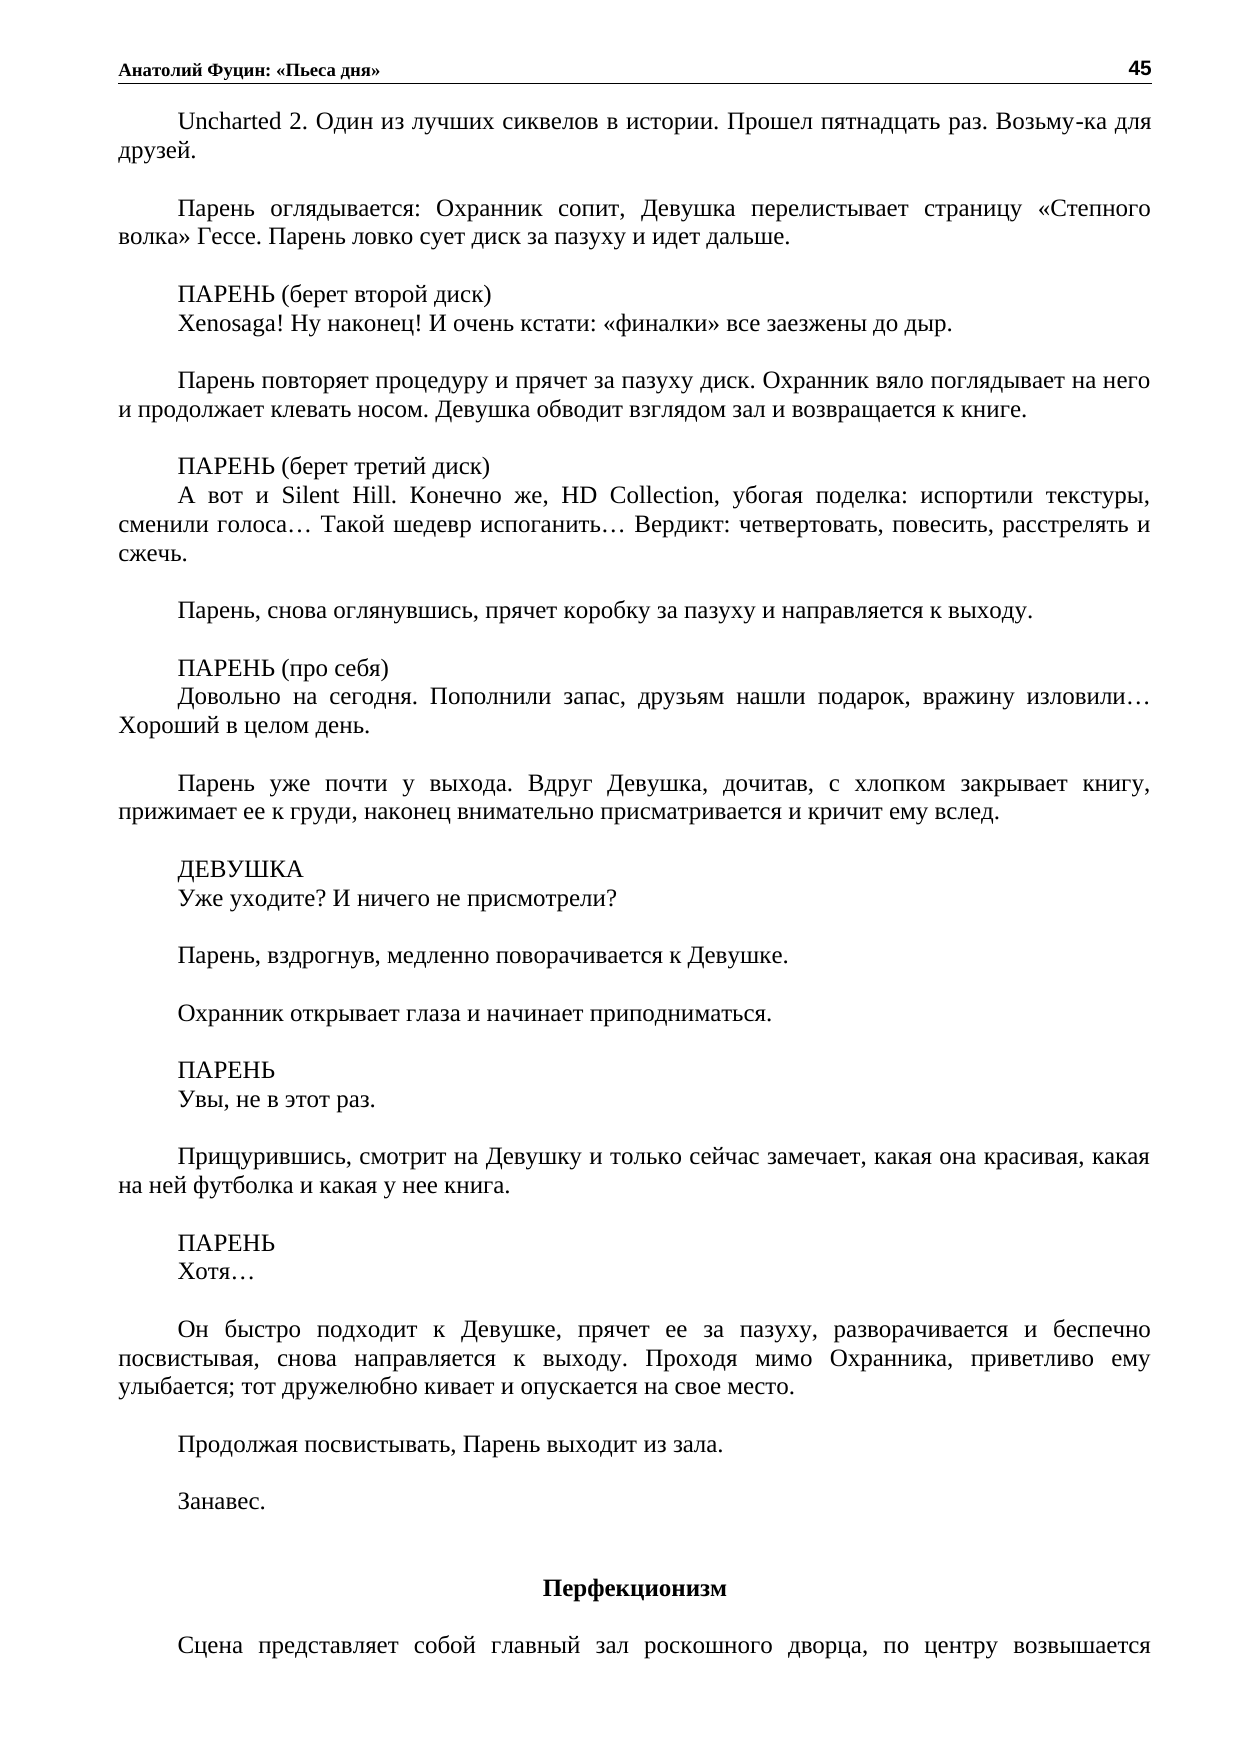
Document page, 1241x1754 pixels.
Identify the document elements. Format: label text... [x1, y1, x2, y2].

text Занавес. [118, 1486, 1152, 1515]
text ПАРЕНЬ (берет третий диск) [118, 451, 1152, 480]
text ПАРЕНЬ (берет второй диск) [118, 279, 1152, 308]
text Парень, снова оглянувшись, прячет коробку за пазуху и направляется к выходу. [118, 595, 1152, 624]
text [118, 1630, 1152, 1659]
text ДЕВУШКА [118, 854, 1152, 883]
text Увы, не в этот раз. [118, 1084, 1152, 1113]
text Хотя… [118, 1256, 1152, 1285]
text Уже уходите? И ничего не присмотрели? [118, 883, 1152, 911]
text Он быстро подходит к Девушке, прячет ее за пазуху, разворачивается и беспечно посвистывая, снова направляется к выходу. Проходя мимо Охранника, приветливо ему улыбается; тот дружелюбно кивает и опускается на свое место. [118, 1314, 1152, 1400]
text Uncharted 2. Один из лучших сиквелов в истории. Прошел пятнадцать раз. Возьму-ка для друзей. [118, 106, 1152, 164]
text Парень повторяет процедуру и прячет за пазуху диск. Охранник вяло поглядывает на него и продолжает клевать носом. Девушка обводит взглядом зал и возвращается к книге. [118, 365, 1152, 423]
subtitle Перфекционизм [118, 1573, 1152, 1601]
text Охранник открывает глаза и начинает приподниматься. [118, 998, 1152, 1026]
text Парень уже почти у выхода. Вдруг Девушка, дочитав, с хлопком закрывает книгу, прижимает ее к груди, наконец внимательно присматривается и кричит ему вслед. [118, 768, 1152, 825]
text Парень оглядывается: Охранник сопит, Девушка перелистывает страницу «Степного волка» Гессе. Парень ловко сует диск за пазуху и идет дальше. [118, 193, 1152, 250]
text А вот и Silent Hill. Конечно же, HD Collection, убогая поделка: испортили текстуры, сменили голоса… Такой шедевр испоганить… Вердикт: четвертовать, повесить, расстрелять и сжечь. [118, 480, 1152, 566]
text Xenosaga! Ну наконец! И очень кстати: «финалки» все заезжены до дыр. [118, 308, 1152, 336]
text ПАРЕНЬ [118, 1228, 1152, 1256]
text Продолжая посвистывать, Парень выходит из зала. [118, 1429, 1152, 1458]
text ПАРЕНЬ (про себя) [118, 653, 1152, 681]
text Довольно на сегодня. Пополнили запас, друзьям нашли подарок, вражину изловили… Хороший в целом день. [118, 681, 1152, 739]
text Прищурившись, смотрит на Девушку и только сейчас замечает, какая она красивая, какая на ней футболка и какая у нее книга. [118, 1141, 1152, 1199]
text Парень, вздрогнув, медленно поворачивается к Девушке. [118, 940, 1152, 969]
text ПАРЕНЬ [118, 1055, 1152, 1084]
